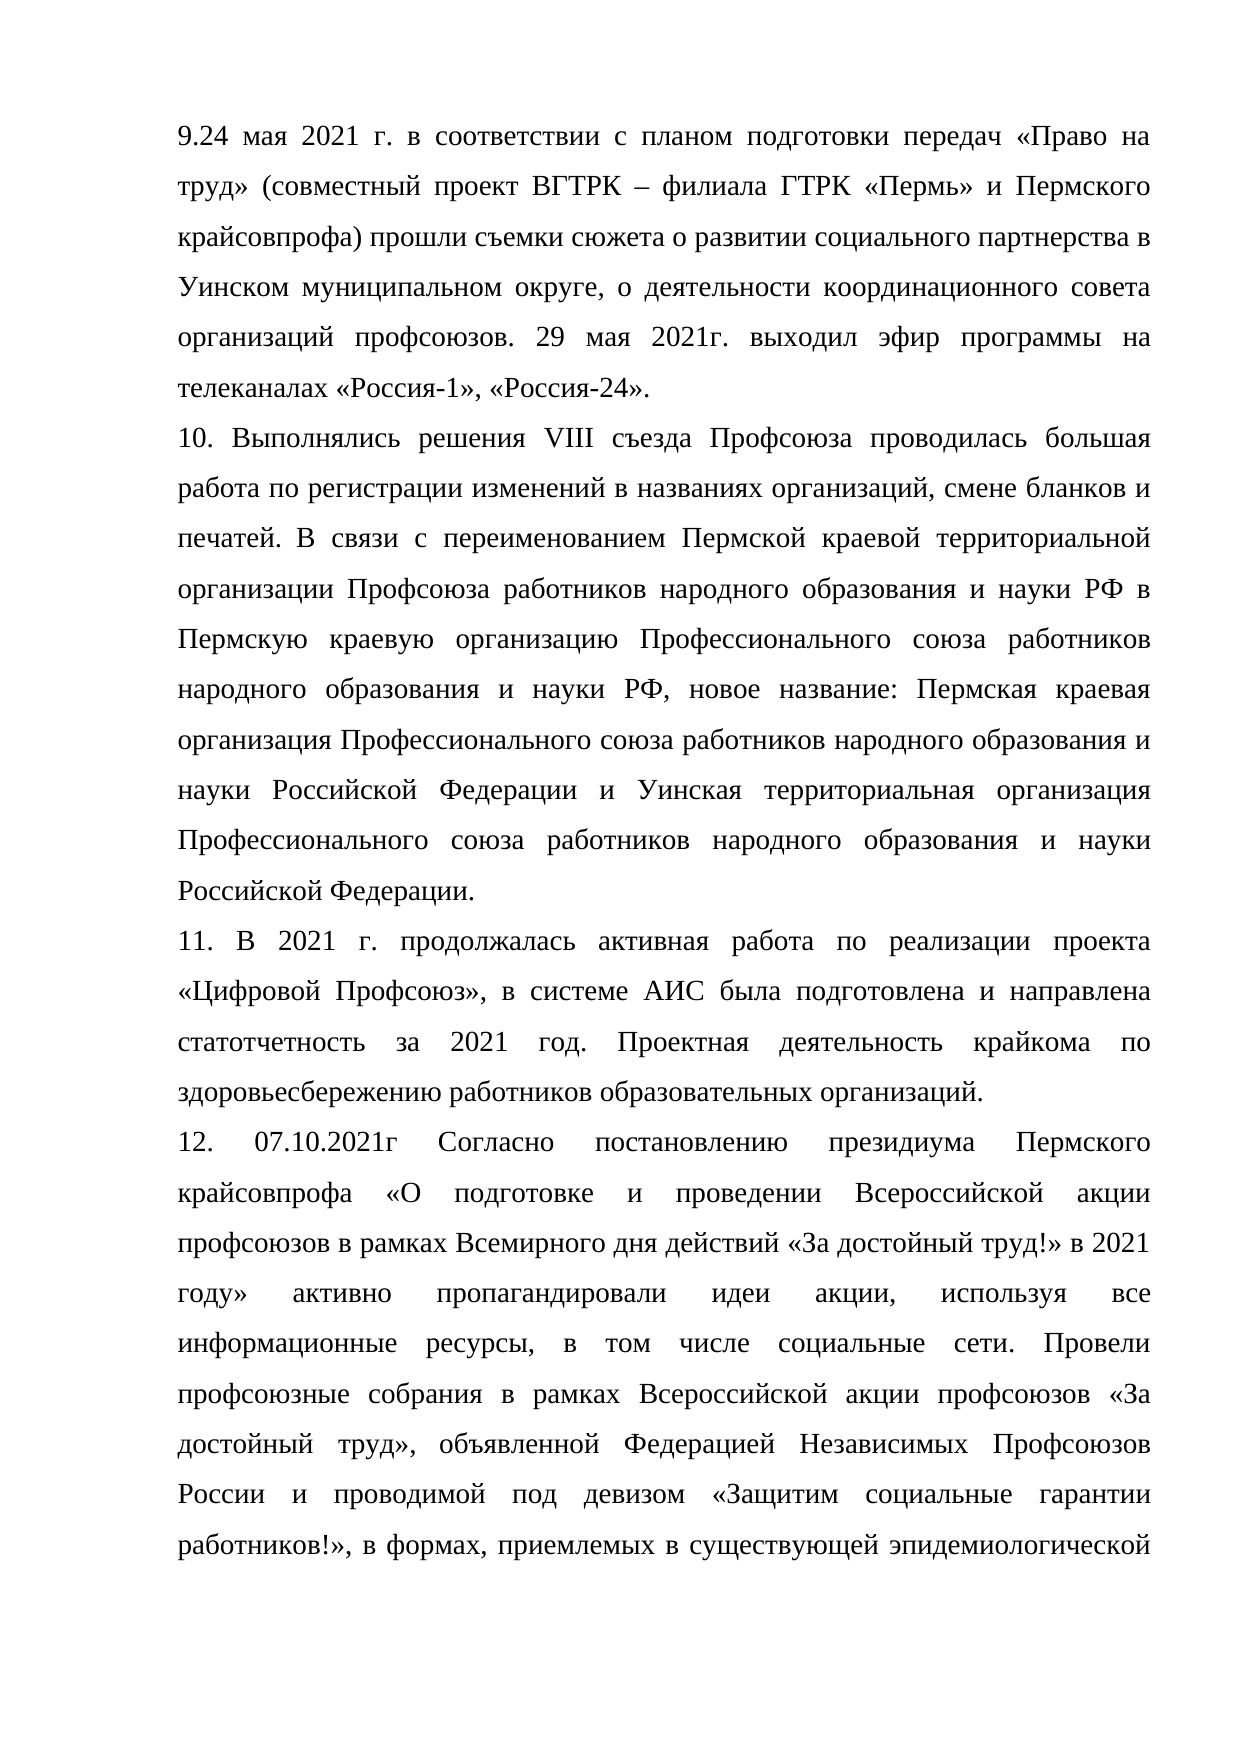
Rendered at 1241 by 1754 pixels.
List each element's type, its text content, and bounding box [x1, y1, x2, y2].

text 11. В 2021 г. продолжалась активная работа по реализации проекта «Цифровой Профсоюз», в системе АИС была подготовлена и направлена статотчетность за 2021 год. Проектная деятельность крайкома по здоровьесбережению работников образовательных организаций. [177, 923, 1152, 1108]
text 10. Выполнялись решения VIII съезда Профсоюза проводилась большая работа по регистрации изменений в названиях организаций, смене бланков и печатей. В связи с переименованием Пермской краевой территориальной организации Профсоюза работников народного образования и науки РФ в Пермскую краевую организацию Профессионального союза работников народного образования и науки РФ, новое название: Пермская краевая организация Профессионального союза работников народного образования и науки Российской Федерации и Уинская территориальная организация Профессионального союза работников народного образования и науки Российской Федерации. [177, 420, 1152, 906]
text 9.24 мая 2021 г. в соответствии с планом подготовки передач «Право на труд» (совместный проект ВГТРК – филиала ГТРК «Пермь» и Пермского крайсовпрофа) прошли съемки сюжета о развитии социального партнерства в Уинском муниципальном округе, о деятельности координационного совета организаций профсоюзов. 29 мая 2021г. выходил эфир программы на телеканалах «Россия-1», «Россия-24». [177, 118, 1152, 403]
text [177, 1124, 1152, 1560]
